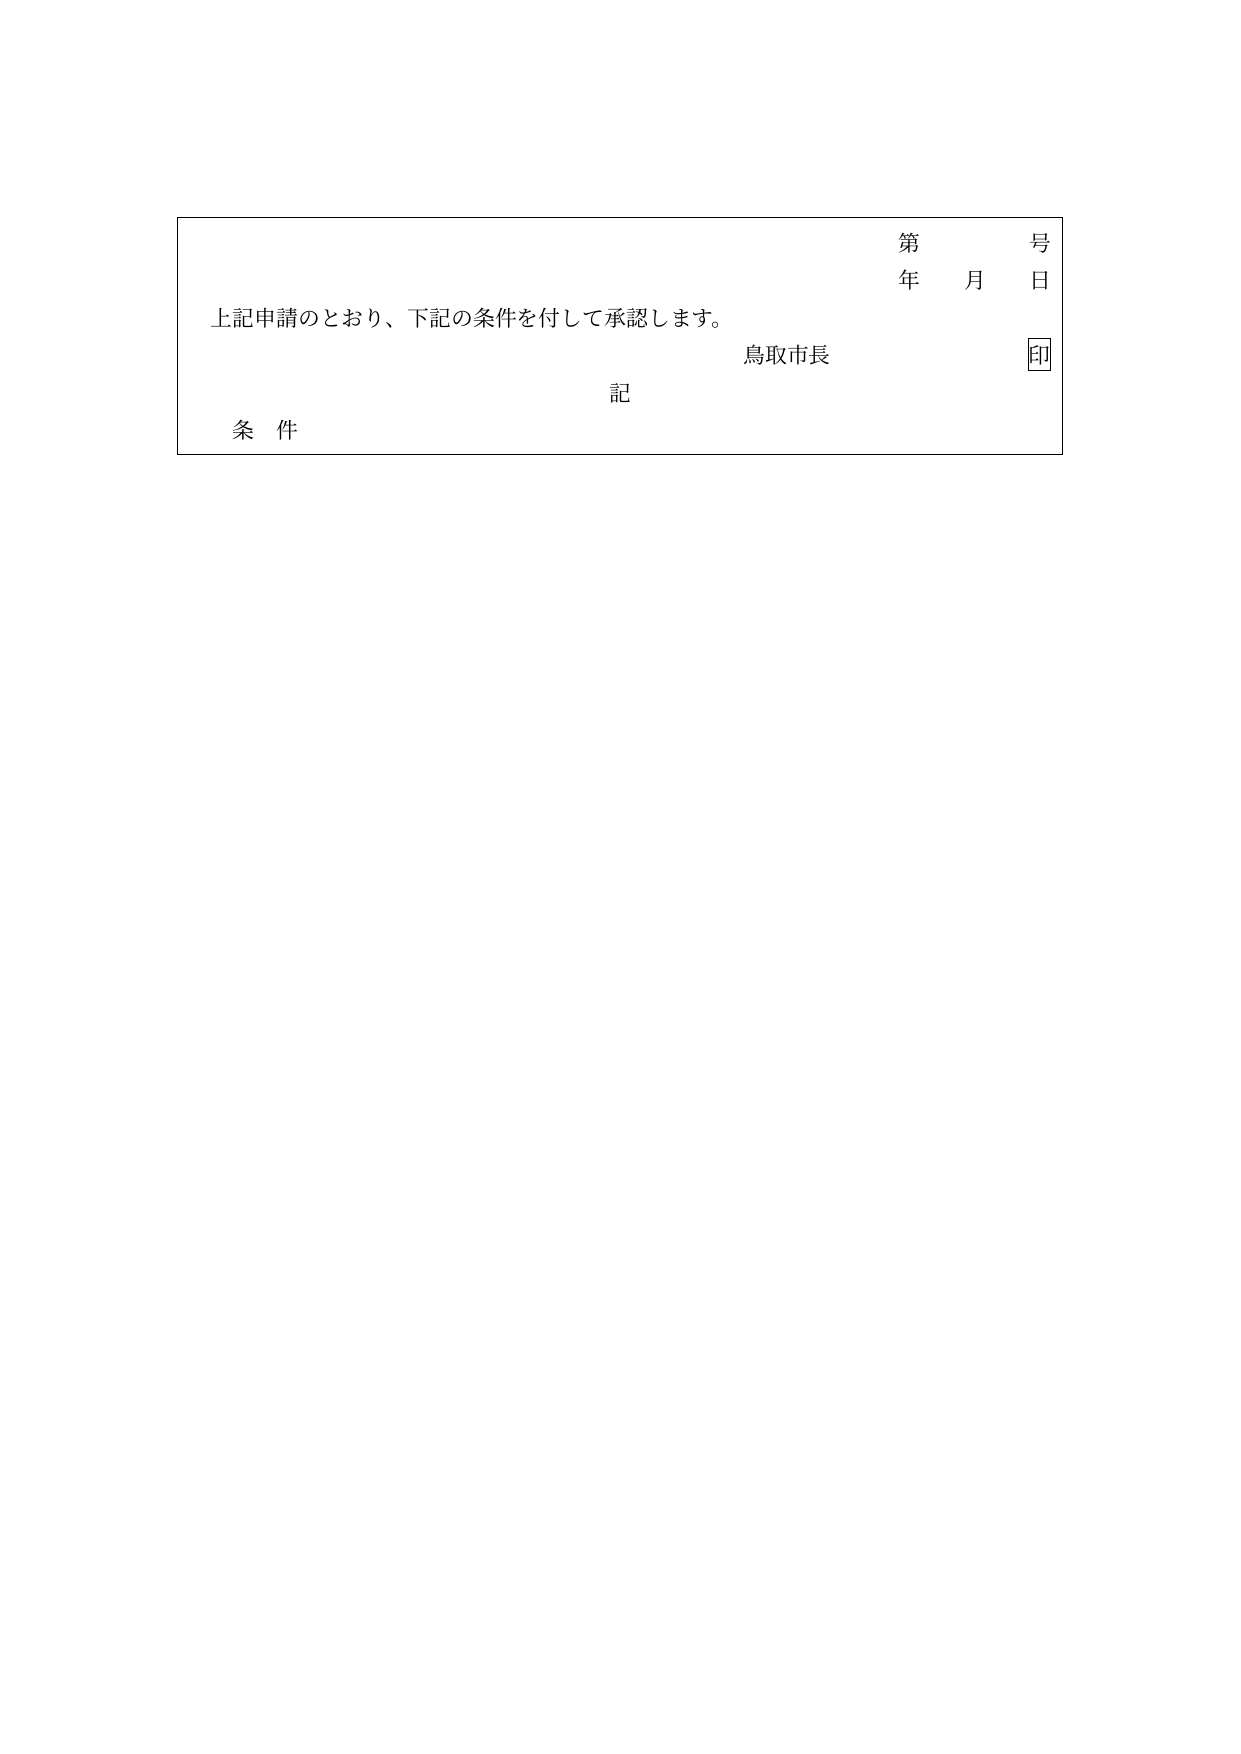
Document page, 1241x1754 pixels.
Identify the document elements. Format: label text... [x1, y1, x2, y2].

table_header 第 号 年 月 日 上記申請のとおり、下記の条件を付して承認します。 鳥取市長 印 記 条 件 [178, 218, 1062, 454]
